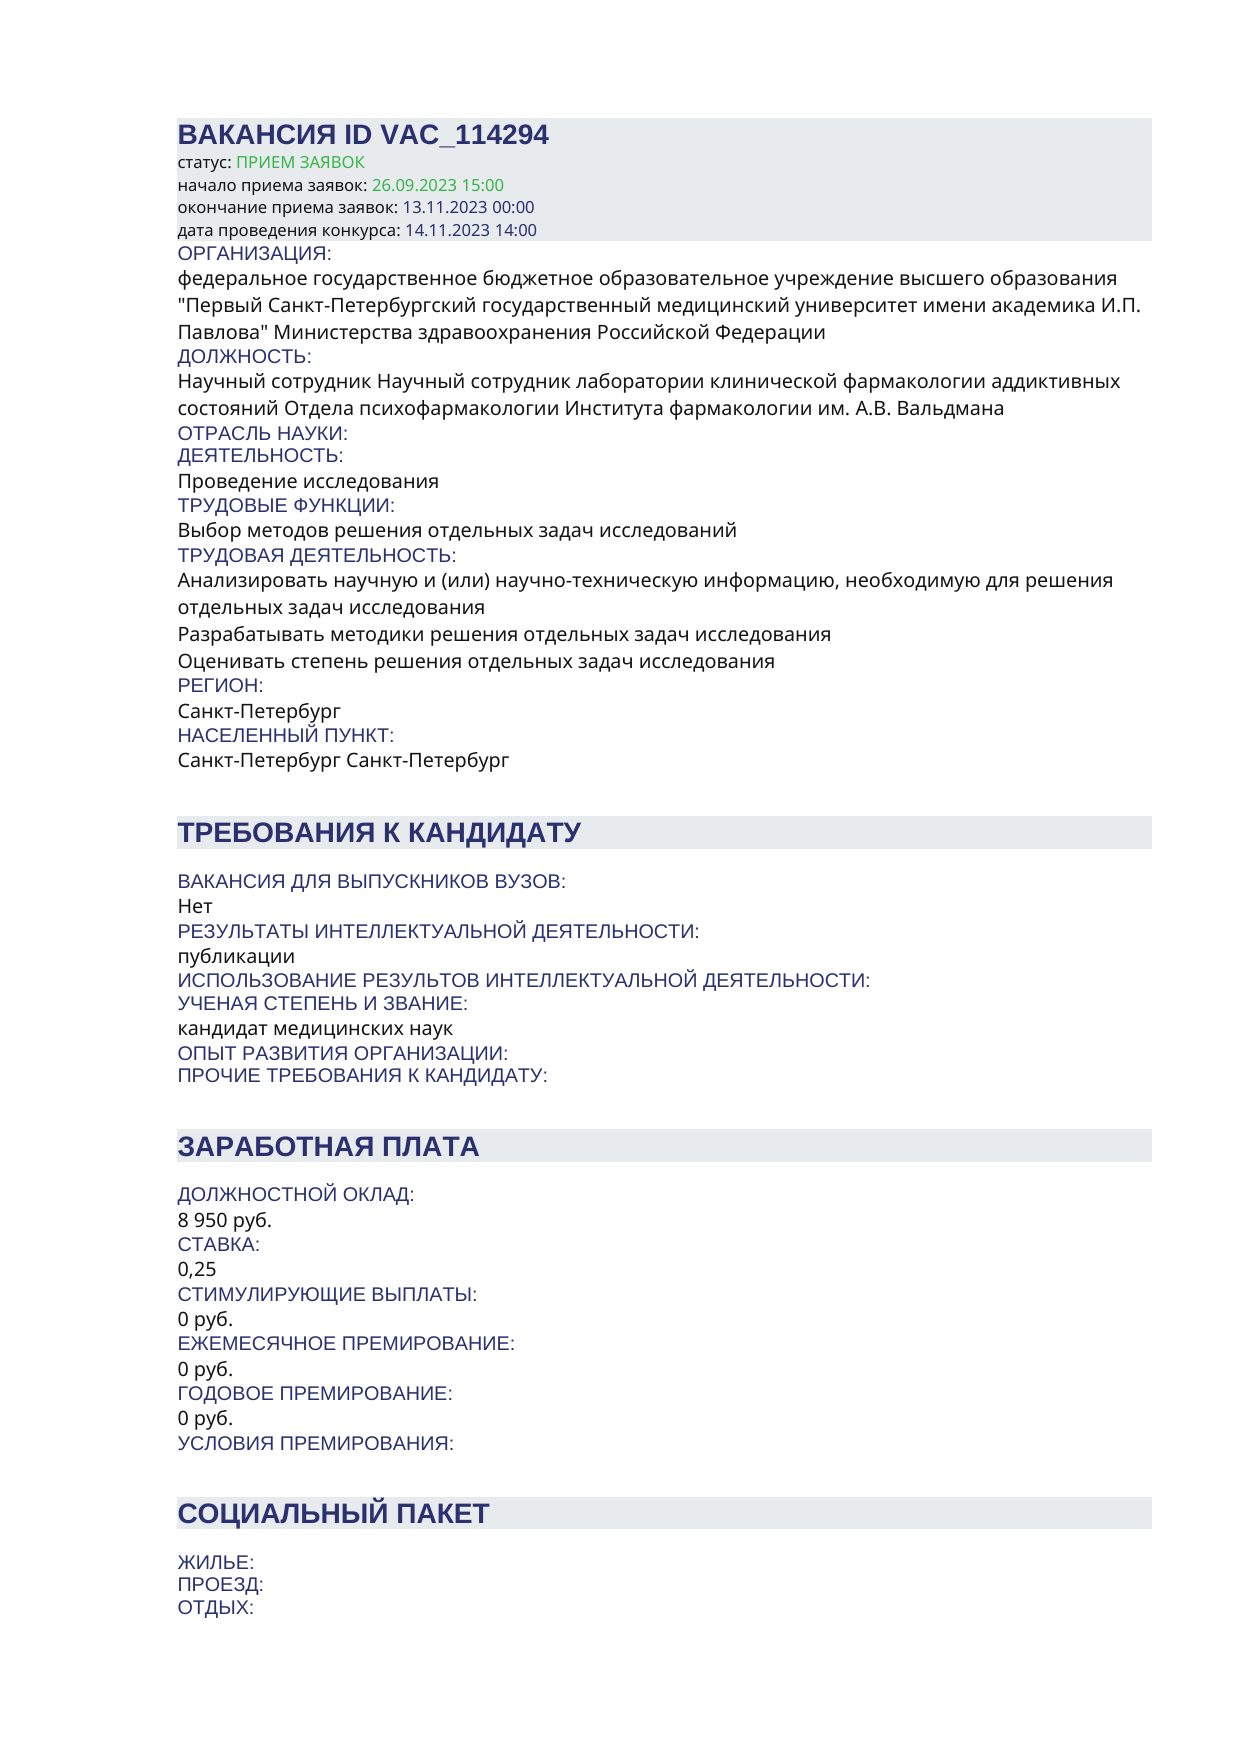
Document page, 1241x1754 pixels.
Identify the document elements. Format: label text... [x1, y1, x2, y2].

text РЕЗУЛЬТАТЫ ИНТЕЛЛЕКТУАЛЬНОЙ ДЕЯТЕЛЬНОСТИ: [177, 919, 1152, 942]
text СТАВКА: [177, 1233, 1152, 1256]
text 0 руб. [177, 1305, 1152, 1332]
text Проведение исследования [177, 467, 1152, 494]
text СТИМУЛИРУЮЩИЕ ВЫПЛАТЫ: [177, 1283, 1152, 1305]
text ПРОЧИЕ ТРЕБОВАНИЯ К КАНДИДАТУ: [177, 1064, 1152, 1087]
text ПРОЕЗД: [177, 1573, 1152, 1596]
text ЖИЛЬЕ: [177, 1551, 1152, 1573]
text ОРГАНИЗАЦИЯ: [177, 241, 1152, 264]
text дата проведения конкурса: 14.11.2023 14:00 [177, 219, 1152, 241]
text Выбор методов решения отдельных задач исследований [177, 517, 1152, 544]
text 0 руб. [177, 1355, 1152, 1382]
text 0 руб. [177, 1405, 1152, 1432]
text статус: ПРИЕМ ЗАЯВОК [177, 151, 1152, 173]
text окончание приема заявок: 13.11.2023 00:00 [177, 196, 1152, 219]
text публикации [177, 942, 1152, 969]
text РЕГИОН: [177, 674, 1152, 697]
text ВАКАНСИЯ ID VAC_114294 [177, 118, 1152, 151]
text ДЕЯТЕЛЬНОСТЬ: [177, 444, 1152, 467]
text УЧЕНАЯ СТЕПЕНЬ И ЗВАНИЕ: [177, 992, 1152, 1015]
text Анализировать научную и (или) научно-техническую информацию, необходимую для решения отдельных задач исследования Разрабатывать методики решения отдельных задач исследования Оценивать степень решения отдельных задач исследования [177, 566, 1152, 674]
text ОТДЫХ: [177, 1596, 1152, 1619]
text НАСЕЛЕННЫЙ ПУНКТ: [177, 724, 1152, 747]
text ТРЕБОВАНИЯ К КАНДИДАТУ [177, 816, 1152, 849]
text 0,25 [177, 1256, 1152, 1283]
text Научный сотрудник Научный сотрудник лаборатории клинической фармакологии аддиктивных состояний Отдела психофармакологии Института фармакологии им. А.В. Вальдмана [177, 368, 1152, 422]
text УСЛОВИЯ ПРЕМИРОВАНИЯ: [177, 1432, 1152, 1454]
text ТРУДОВАЯ ДЕЯТЕЛЬНОСТЬ: [177, 544, 1152, 566]
text ЕЖЕМЕСЯЧНОЕ ПРЕМИРОВАНИЕ: [177, 1332, 1152, 1355]
text Санкт-Петербург Санкт-Петербург [177, 747, 1152, 774]
text 8 950 руб. [177, 1206, 1152, 1233]
text СОЦИАЛЬНЫЙ ПАКЕТ [177, 1497, 1152, 1529]
text ВАКАНСИЯ ДЛЯ ВЫПУСКНИКОВ ВУЗОВ: [177, 870, 1152, 893]
text Нет [177, 893, 1152, 919]
text ДОЛЖНОСТЬ: [177, 345, 1152, 368]
text федеральное государственное бюджетное образовательное учреждение высшего образования "Первый Санкт-Петербургский государственный медицинский университет имени академика И.П. Павлова" Министерства здравоохранения Российской Федерации [177, 264, 1152, 345]
text ОТРАСЛЬ НАУКИ: [177, 422, 1152, 444]
text ТРУДОВЫЕ ФУНКЦИИ: [177, 494, 1152, 517]
text Санкт-Петербург [177, 697, 1152, 724]
text ОПЫТ РАЗВИТИЯ ОРГАНИЗАЦИИ: [177, 1042, 1152, 1064]
text начало приема заявок: 26.09.2023 15:00 [177, 173, 1152, 196]
text кандидат медицинских наук [177, 1015, 1152, 1042]
text ЗАРАБОТНАЯ ПЛАТА [177, 1129, 1152, 1162]
text ДОЛЖНОСТНОЙ ОКЛАД: [177, 1183, 1152, 1206]
text ГОДОВОЕ ПРЕМИРОВАНИЕ: [177, 1382, 1152, 1405]
text ИСПОЛЬЗОВАНИЕ РЕЗУЛЬТОВ ИНТЕЛЛЕКТУАЛЬНОЙ ДЕЯТЕЛЬНОСТИ: [177, 969, 1152, 992]
